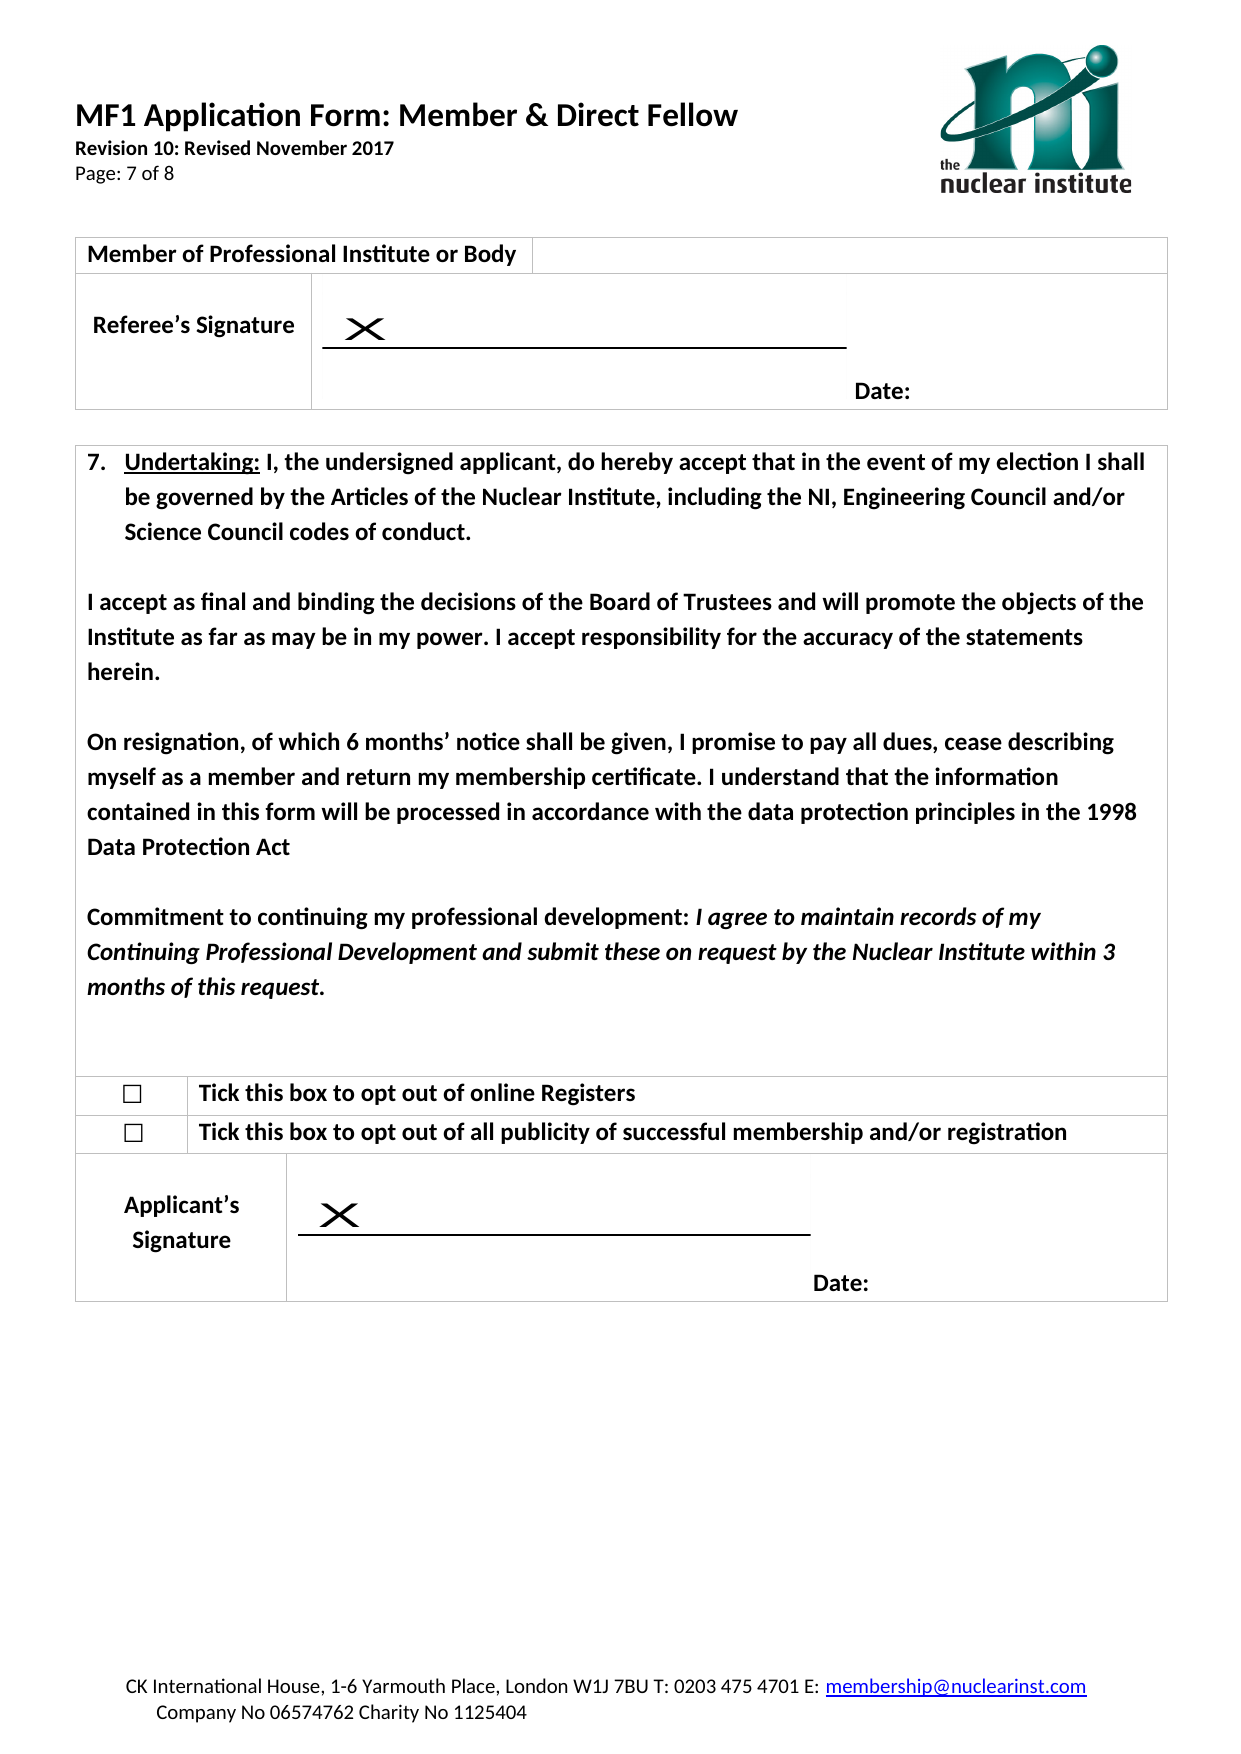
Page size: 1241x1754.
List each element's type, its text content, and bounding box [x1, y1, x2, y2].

table_cell Member of Professional Institute or Body [76, 238, 532, 273]
table_cell Date: [312, 274, 1167, 409]
table_cell Referee’s Signature [76, 274, 311, 409]
table_header Undertaking: I, the undersigned applicant, do hereby accept that in the event of my election I shall be governed by the Articles of the Nuclear Institute, including the NI, Engineering Council and/or Science Council codes of conduct. I accept as final and binding the decisions of the Board of Trustees and will promote the objects of the Institute as far as may be in my power. I accept responsibility for the accuracy of the statements herein. On resignation, of which 6 months’ notice shall be given, I promise to pay all dues, cease describing myself as a member and return my membership certificate. I understand that the information contained in this form will be processed in accordance with the data protection principles in the 1998 Data Protection Act Commitment to continuing my professional development: I agree to maintain records of my Continuing Professional Development and submit these on request by the Nuclear Institute within 3 months of this request. [76, 446, 1167, 1076]
table_cell Date: [287, 1154, 1167, 1301]
table_cell Applicant’s Signature [76, 1154, 286, 1301]
table_cell [533, 238, 1167, 273]
picture [940, 45, 1132, 193]
table_cell Tick this box to opt out of all publicity of successful membership and/or registration [188, 1116, 1167, 1153]
table_cell Tick this box to opt out of online Registers [188, 1077, 1167, 1114]
